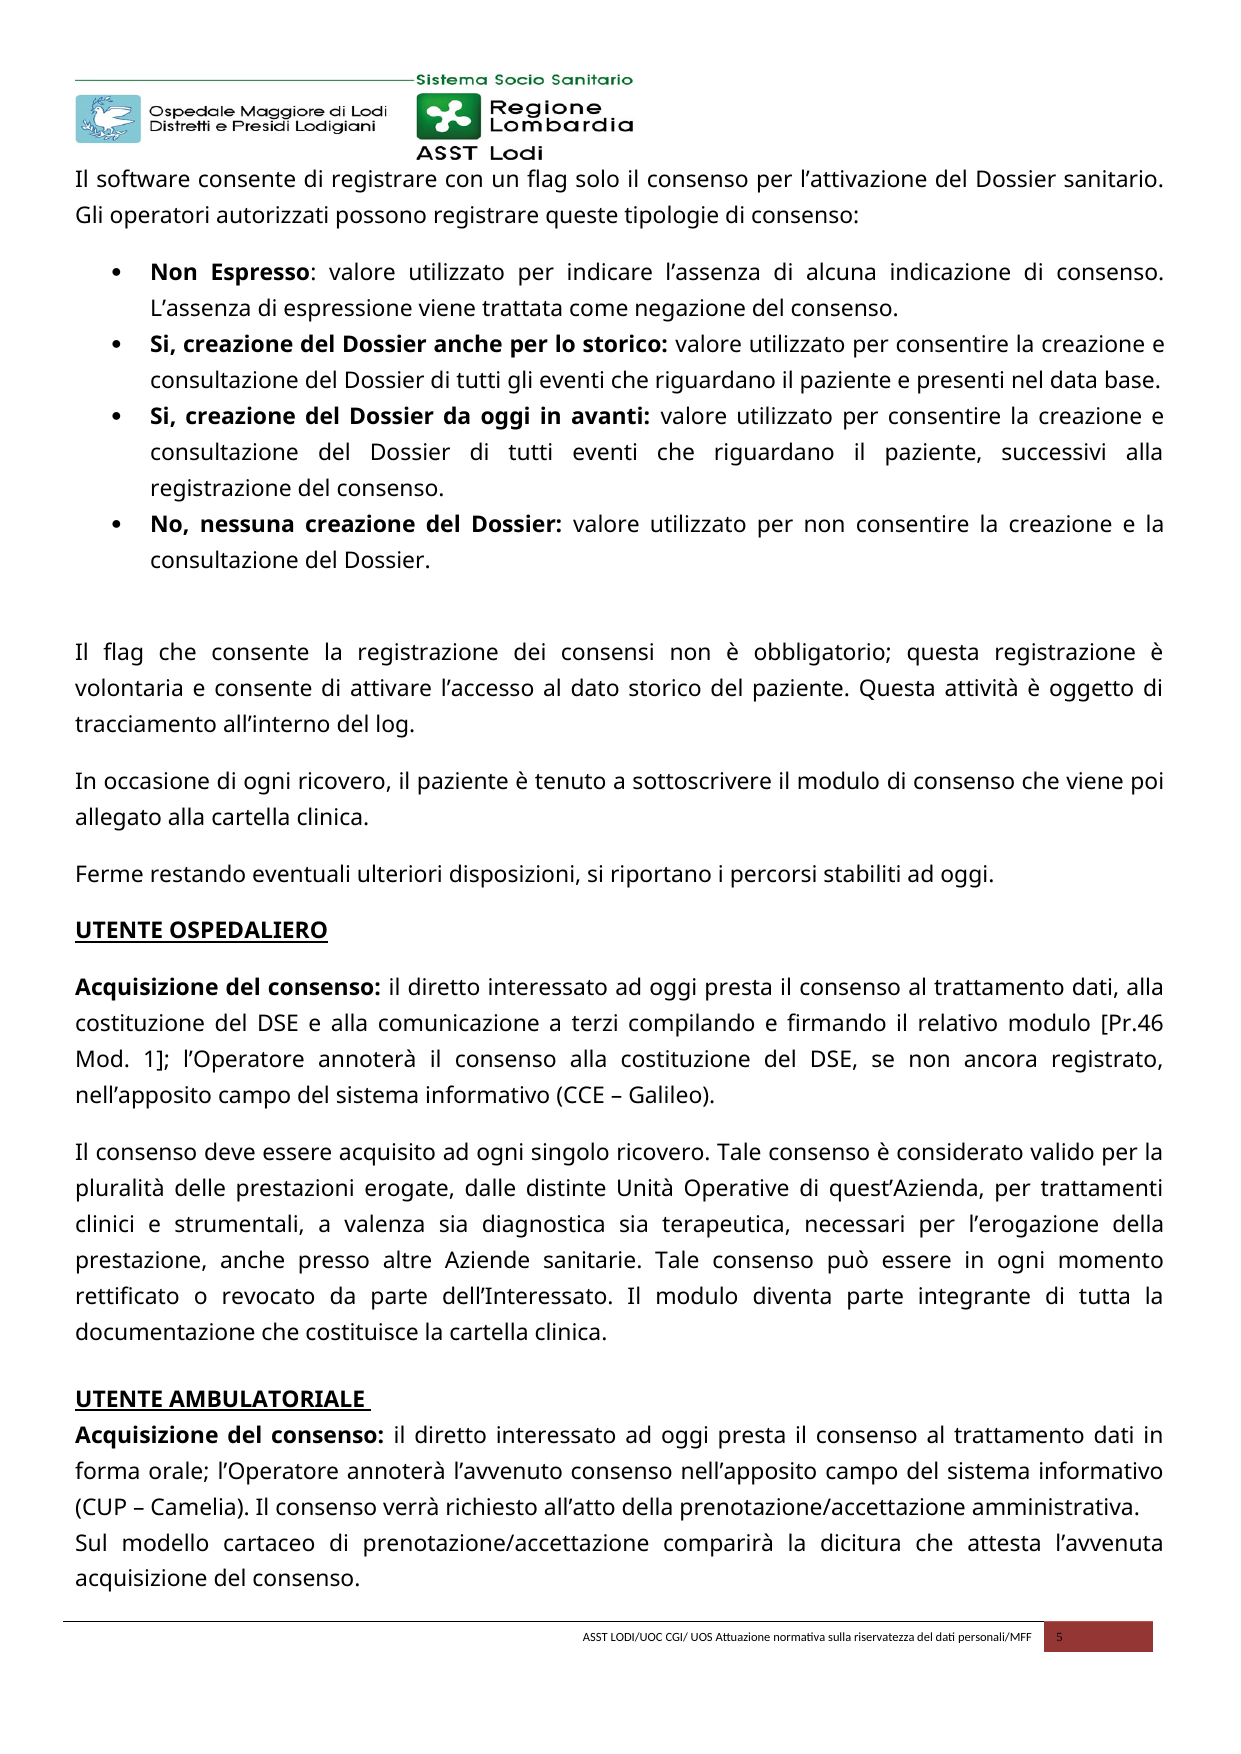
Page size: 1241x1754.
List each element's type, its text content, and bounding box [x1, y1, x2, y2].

text Acquisizione del consenso: il diretto interessato ad oggi presta il consenso al trattamento dati in forma orale; l’Operatore annoterà l’avvenuto consenso nell’apposito campo del sistema informativo (CUP – Camelia). Il consenso verrà richiesto all’atto della prenotazione/accettazione amministrativa. [75, 1419, 1165, 1522]
list Si, creazione del Dossier anche per lo storico: valore utilizzato per consentire la creazione e consultazione del Dossier di tutti gli eventi che riguardano il paziente e presenti nel data base. [112, 328, 1165, 395]
list Si, creazione del Dossier da oggi in avanti: valore utilizzato per consentire la creazione e consultazione del Dossier di tutti eventi che riguardano il paziente, successivi alla registrazione del consenso. [112, 400, 1165, 503]
picture [75, 73, 635, 164]
text Sul modello cartaceo di prenotazione/accettazione comparirà la dicitura che attesta l’avvenuta acquisizione del consenso. [75, 1526, 1165, 1594]
list Non Espresso: valore utilizzato per indicare l’assenza di alcuna indicazione di consenso. L’assenza di espressione viene trattata come negazione del consenso. [112, 256, 1165, 323]
text Il software consente di registrare con un flag solo il consenso per l’attivazione del Dossier sanitario. Gli operatori autorizzati possono registrare queste tipologie di consenso: [75, 163, 1165, 231]
text Ferme restando eventuali ulteriori disposizioni, si riportano i percorsi stabiliti ad oggi. [75, 858, 1165, 889]
text Il flag che consente la registrazione dei consensi non è obbligatorio; questa registrazione è volontaria e consente di attivare l’accesso al dato storico del paziente. Questa attività è oggetto di tracciamento all’interno del log. [75, 636, 1165, 739]
text UTENTE OSPEDALIERO [75, 914, 1165, 946]
text In occasione di ogni ricovero, il paziente è tenuto a sottoscrivere il modulo di consenso che viene poi allegato alla cartella clinica. [75, 765, 1165, 832]
list No, nessuna creazione del Dossier: valore utilizzato per non consentire la creazione e la consultazione del Dossier. [112, 508, 1165, 575]
text Acquisizione del consenso: il diretto interessato ad oggi presta il consenso al trattamento dati, alla costituzione del DSE e alla comunicazione a terzi compilando e firmando il relativo modulo [Pr.46 Mod. 1]; l’Operatore annoterà il consenso alla costituzione del DSE, se non ancora registrato, nell’apposito campo del sistema informativo (CCE – Galileo). [75, 971, 1165, 1110]
text UTENTE AMBULATORIALE [75, 1383, 1165, 1414]
text Il consenso deve essere acquisito ad ogni singolo ricovero. Tale consenso è considerato valido per la pluralità delle prestazioni erogate, dalle distinte Unità Operative di quest’Azienda, per trattamenti clinici e strumentali, a valenza sia diagnostica sia terapeutica, necessari per l’erogazione della prestazione, anche presso altre Aziende sanitarie. Tale consenso può essere in ogni momento rettificato o revocato da parte dell’Interessato. Il modulo diventa parte integrante di tutta la documentazione che costituisce la cartella clinica. [75, 1136, 1165, 1347]
